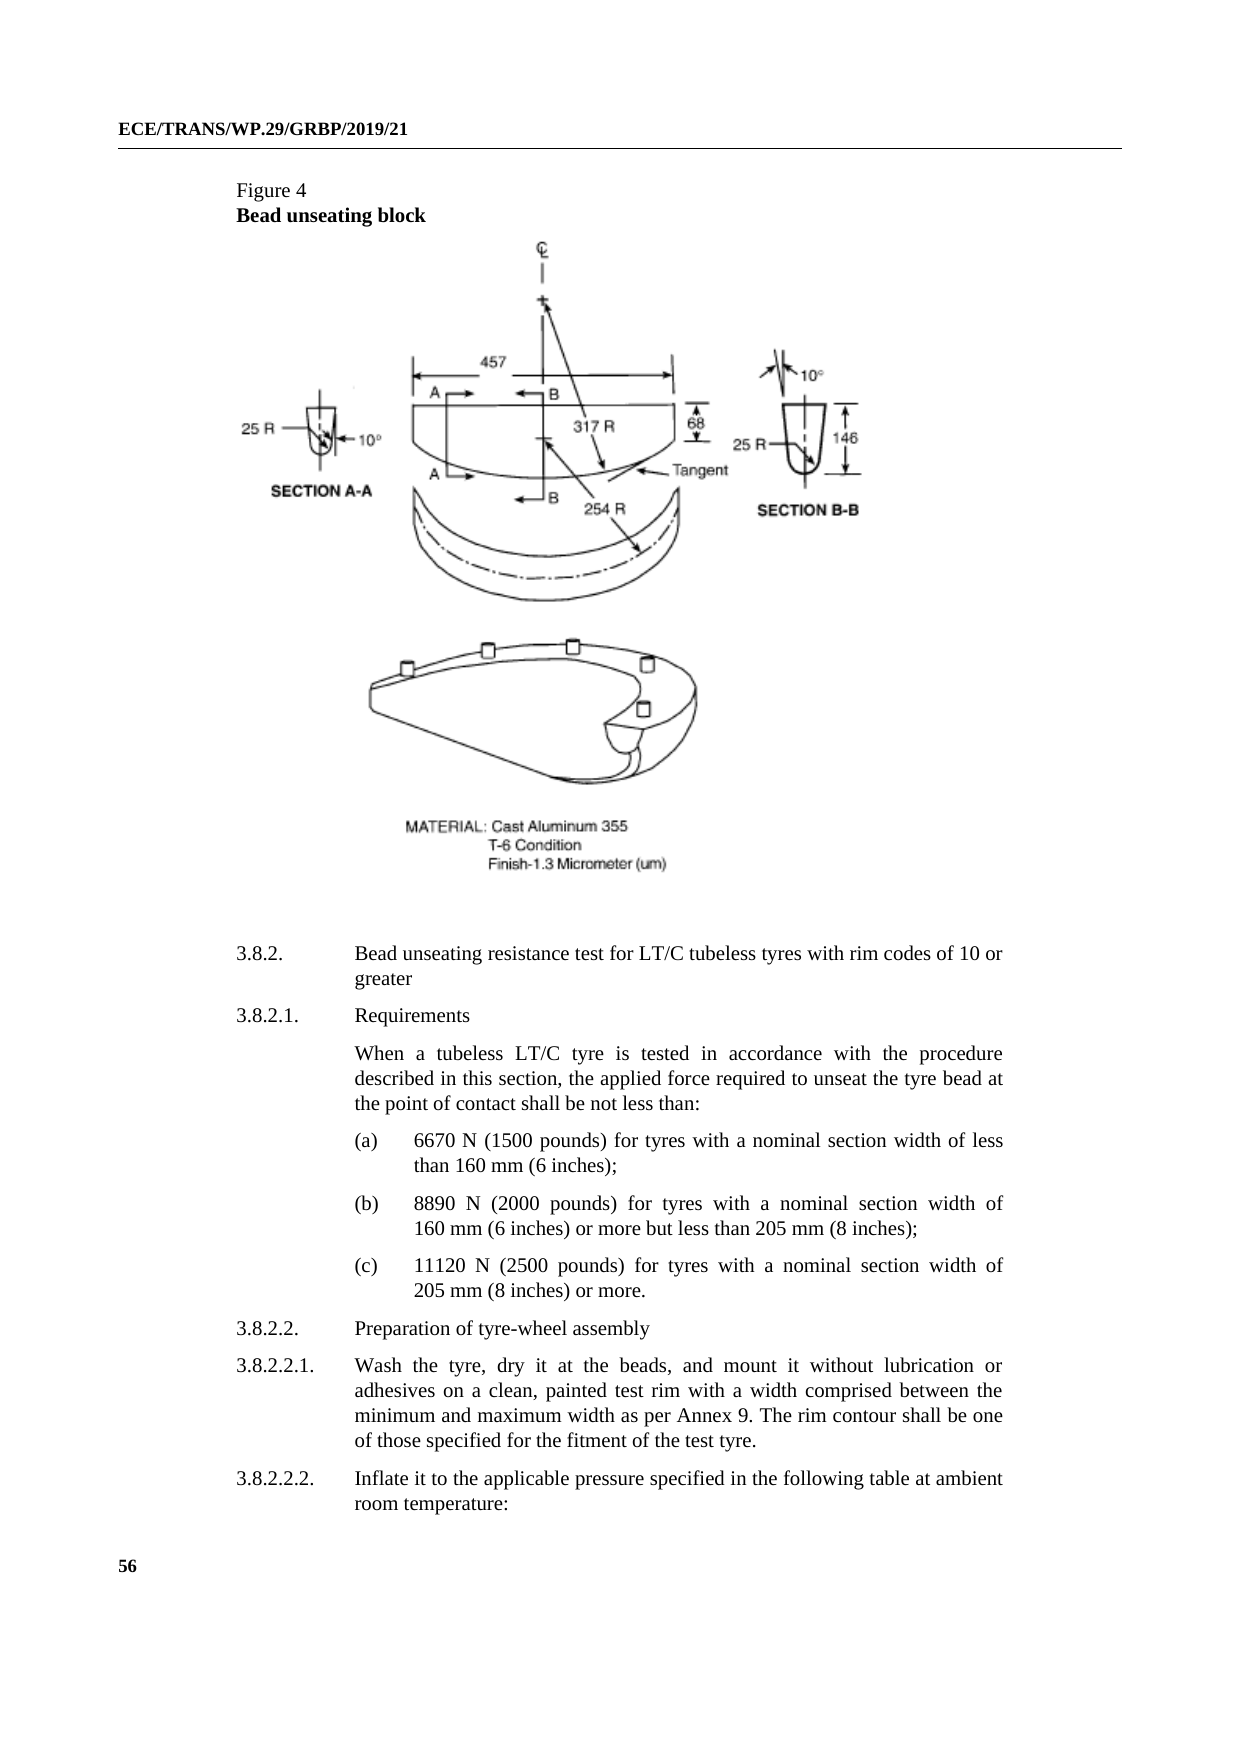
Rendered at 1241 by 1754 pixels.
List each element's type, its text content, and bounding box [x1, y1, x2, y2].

text 3.8.2.2.2. Inflate it to the applicable pressure specified in the following table at ambient room temperature: [236, 1465, 1004, 1515]
text (a) 6670 N (1500 pounds) for tyres with a nominal section width of less than 160 mm (6 inches); [354, 1127, 1004, 1177]
text (b) 8890 N (2000 pounds) for tyres with a nominal section width of 160 mm (6 inches) or more but less than 205 mm (8 inches); [354, 1190, 1004, 1240]
text 3.8.2.2. Preparation of tyre-wheel assembly [236, 1315, 1004, 1340]
picture [236, 239, 865, 890]
text (c) 11120 N (2500 pounds) for tyres with a nominal section width of 205 mm (8 inches) or more. [354, 1252, 1004, 1302]
text 3.8.2.2.1. Wash the tyre, dry it at the beads, and mount it without lubrication or adhesives on a clean, painted test rim with a width comprised between the minimum and maximum width as per Annex 9. The rim contour shall be one of those specified for the fitment of the test tyre. [236, 1352, 1004, 1452]
text 3.8.2.1. Requirements [236, 1002, 1004, 1027]
text When a tubeless LT/C tyre is tested in accordance with the procedure described in this section, the applied force required to unseat the tyre bead at the point of contact shall be not less than: [236, 1040, 1004, 1115]
text 3.8.2. Bead unseating resistance test for LT/C tubeless tyres with rim codes of 10 or greater [236, 940, 1004, 990]
text Bead unseating block [236, 202, 1004, 227]
text Figure 4 [236, 177, 1004, 202]
